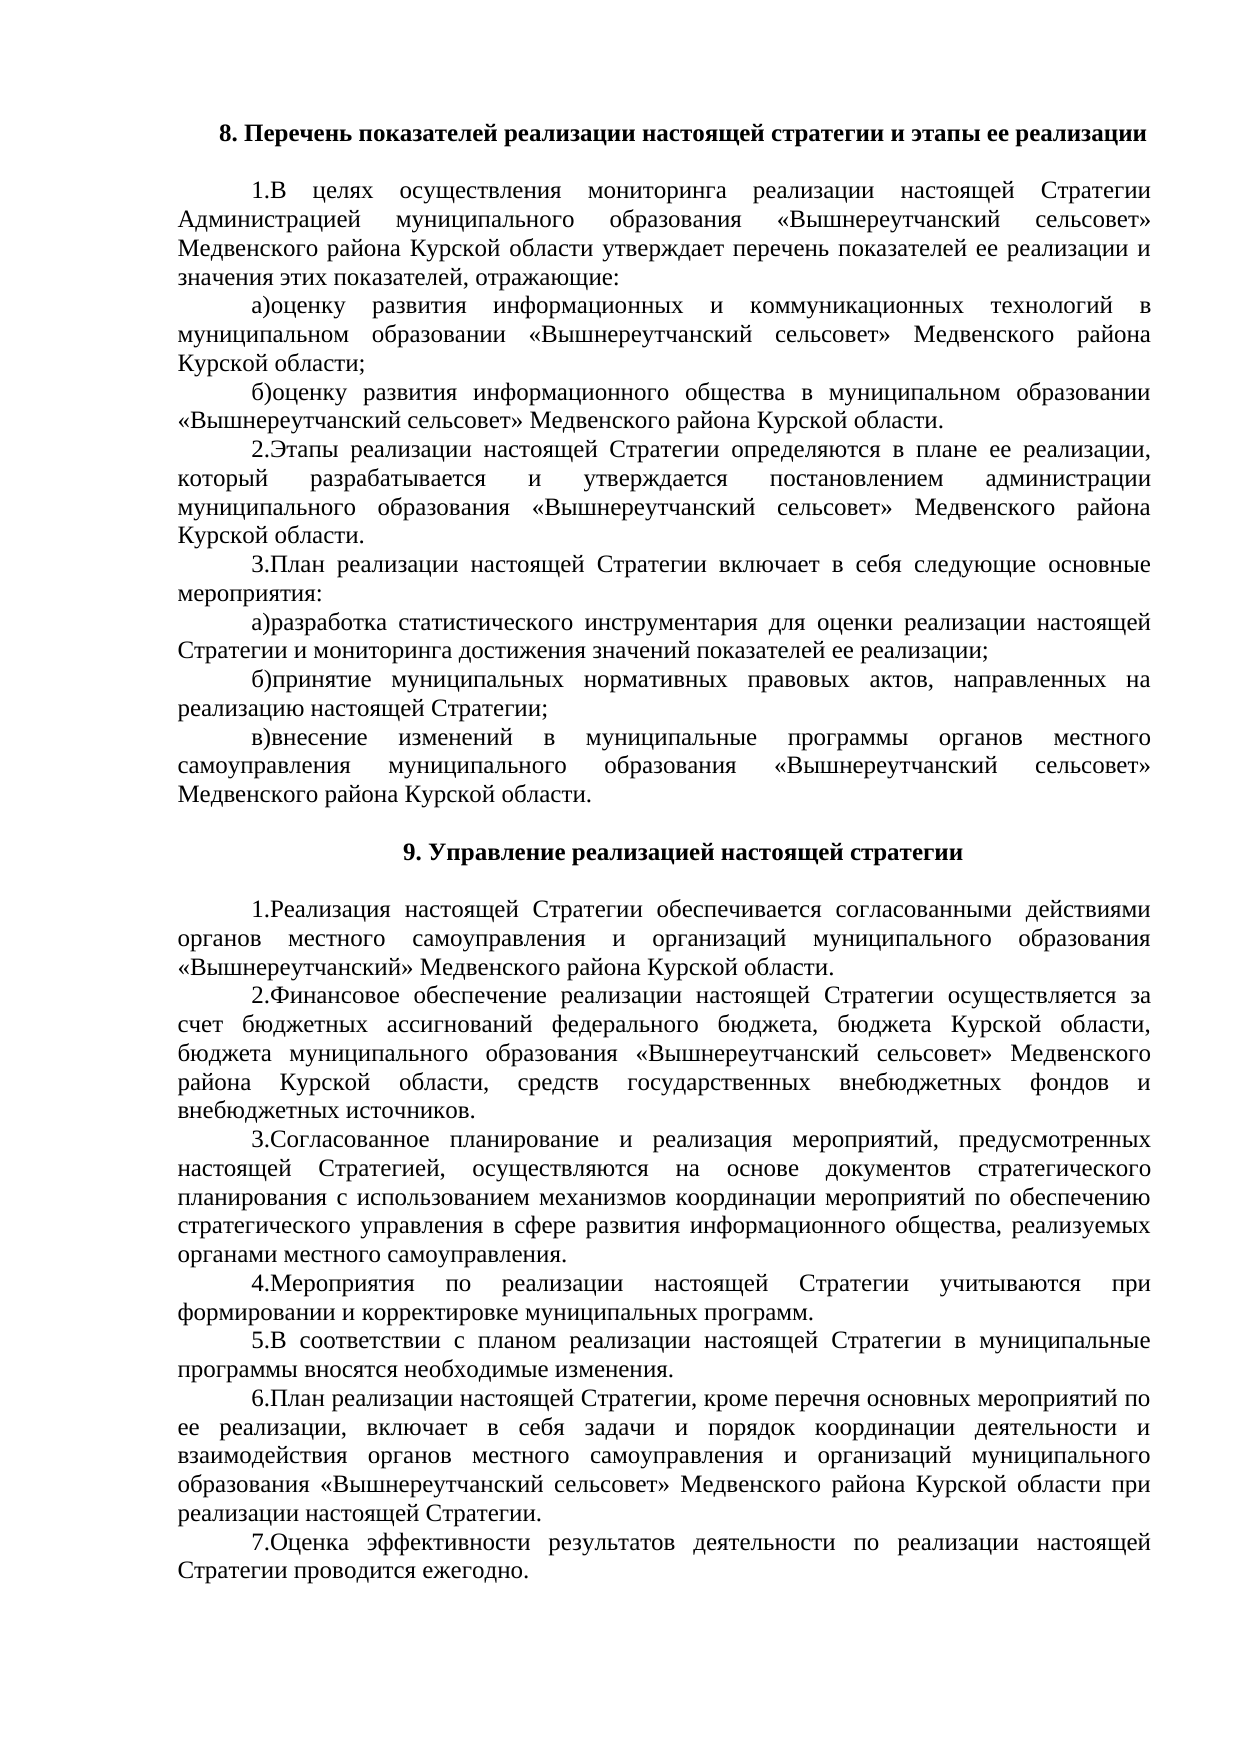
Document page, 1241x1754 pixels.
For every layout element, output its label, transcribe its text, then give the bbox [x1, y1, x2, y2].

text 3.Согласованное планирование и реализация мероприятий, предусмотренных настоящей Стратегией, осуществляются на основе документов стратегического планирования с использованием механизмов координации мероприятий по обеспечению стратегического управления в сфере развития информационного общества, реализуемых органами местного самоуправления. [177, 1124, 1152, 1268]
text 7.Оценка эффективности результатов деятельности по реализации настоящей Стратегии проводится ежегодно. [177, 1527, 1152, 1584]
text 1.Реализация настоящей Стратегии обеспечивается согласованными действиями органов местного самоуправления и организаций муниципального образования «Вышнереутчанский» Медвенского района Курской области. [177, 894, 1152, 981]
text 6.План реализации настоящей Стратегии, кроме перечня основных мероприятий по ее реализации, включает в себя задачи и порядок координации деятельности и взаимодействия органов местного самоуправления и организаций муниципального образования «Вышнереутчанский сельсовет» Медвенского района Курской области при реализации настоящей Стратегии. [177, 1383, 1152, 1527]
text 4.Мероприятия по реализации настоящей Стратегии учитываются при формировании и корректировке муниципальных программ. [177, 1268, 1152, 1326]
text 3.План реализации настоящей Стратегии включает в себя следующие основные мероприятия: [177, 549, 1152, 607]
text в)внесение изменений в муниципальные программы органов местного самоуправления муниципального образования «Вышнереутчанский сельсовет» Медвенского района Курской области. [177, 722, 1152, 808]
text 2.Этапы реализации настоящей Стратегии определяются в плане ее реализации, который разрабатывается и утверждается постановлением администрации муниципального образования «Вышнереутчанский сельсовет» Медвенского района Курской области. [177, 434, 1152, 549]
text 2.Финансовое обеспечение реализации настоящей Стратегии осуществляется за счет бюджетных ассигнований федерального бюджета, бюджета Курской области, бюджета муниципального образования «Вышнереутчанский сельсовет» Медвенского района Курской области, средств государственных внебюджетных фондов и внебюджетных источников. [177, 981, 1152, 1124]
text а)разработка статистического инструментария для оценки реализации настоящей Стратегии и мониторинга достижения значений показателей ее реализации; [177, 607, 1152, 664]
text 1.В целях осуществления мониторинга реализации настоящей Стратегии Администрацией муниципального образования «Вышнереутчанский сельсовет» Медвенского района Курской области утверждает перечень показателей ее реализации и значения этих показателей, отражающие: [177, 176, 1152, 291]
text а)оценку развития информационных и коммуникационных технологий в муниципальном образовании «Вышнереутчанский сельсовет» Медвенского района Курской области; [177, 291, 1152, 377]
text 5.В соответствии с планом реализации настоящей Стратегии в муниципальные программы вносятся необходимые изменения. [177, 1326, 1152, 1383]
text 9. Управление реализацией настоящей стратегии [215, 837, 1152, 866]
text 8. Перечень показателей реализации настоящей стратегии и этапы ее реализации [215, 118, 1152, 147]
text б)оценку развития информационного общества в муниципальном образовании «Вышнереутчанский сельсовет» Медвенского района Курской области. [177, 377, 1152, 434]
text б)принятие муниципальных нормативных правовых актов, направленных на реализацию настоящей Стратегии; [177, 664, 1152, 722]
